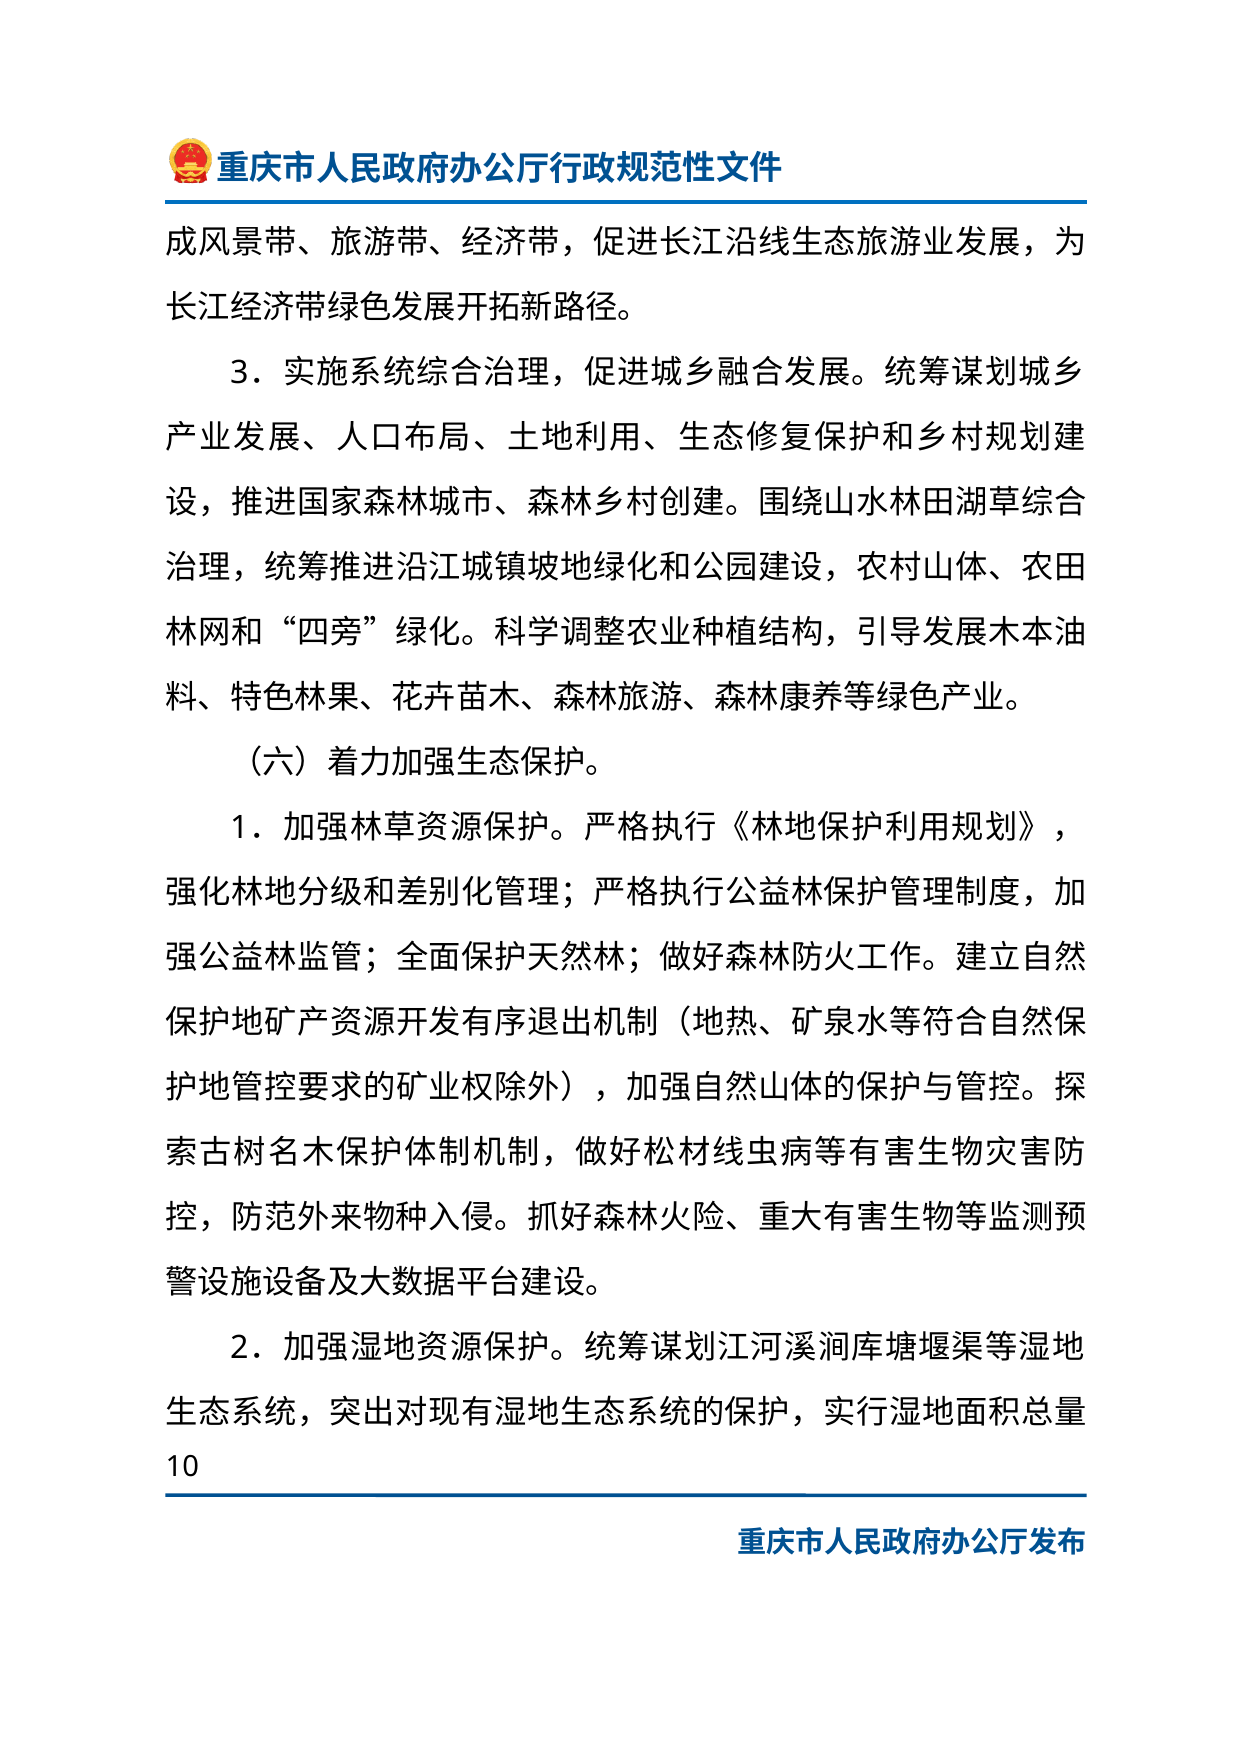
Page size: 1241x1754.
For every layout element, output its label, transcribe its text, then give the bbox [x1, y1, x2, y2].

text （六）着力加强生态保护。 [165, 727, 1087, 792]
text 1．加强林草资源保护。严格执行《林地保护利用规划》，强化林地分级和差别化管理；严格执行公益林保护管理制度，加强公益林监管；全面保护天然林；做好森林防火工作。建立自然保护地矿产资源开发有序退出机制（地热、矿泉水等符合自然保护地管控要求的矿业权除外），加强自然山体的保护与管控。探索古树名木保护体制机制，做好松材线虫病等有害生物灾害防控，防范外来物种入侵。抓好森林火险、重大有害生物等监测预警设施设备及大数据平台建设。 [165, 792, 1087, 1312]
picture [165, 136, 216, 187]
text 2．丰富两岸生态景观，提高生态景观品位。根据不同立地条件和总体布局，选择适宜的有较高季相变化的树种开展营造林，丰富森林层次结构，凸显四季自然变化，将长江重庆段建设成风景带、旅游带、经济带，促进长江沿线生态旅游业发展，为长江经济带绿色发展开拓新路径。 [165, 207, 1087, 337]
text 3．实施系统综合治理，促进城乡融合发展。统筹谋划城乡产业发展、人口布局、土地利用、生态修复保护和乡村规划建设，推进国家森林城市、森林乡村创建。围绕山水林田湖草综合治理，统筹推进沿江城镇坡地绿化和公园建设，农村山体、农田林网和“四旁”绿化。科学调整农业种植结构，引导发展木本油料、特色林果、花卉苗木、森林旅游、森林康养等绿色产业。 [165, 337, 1087, 727]
